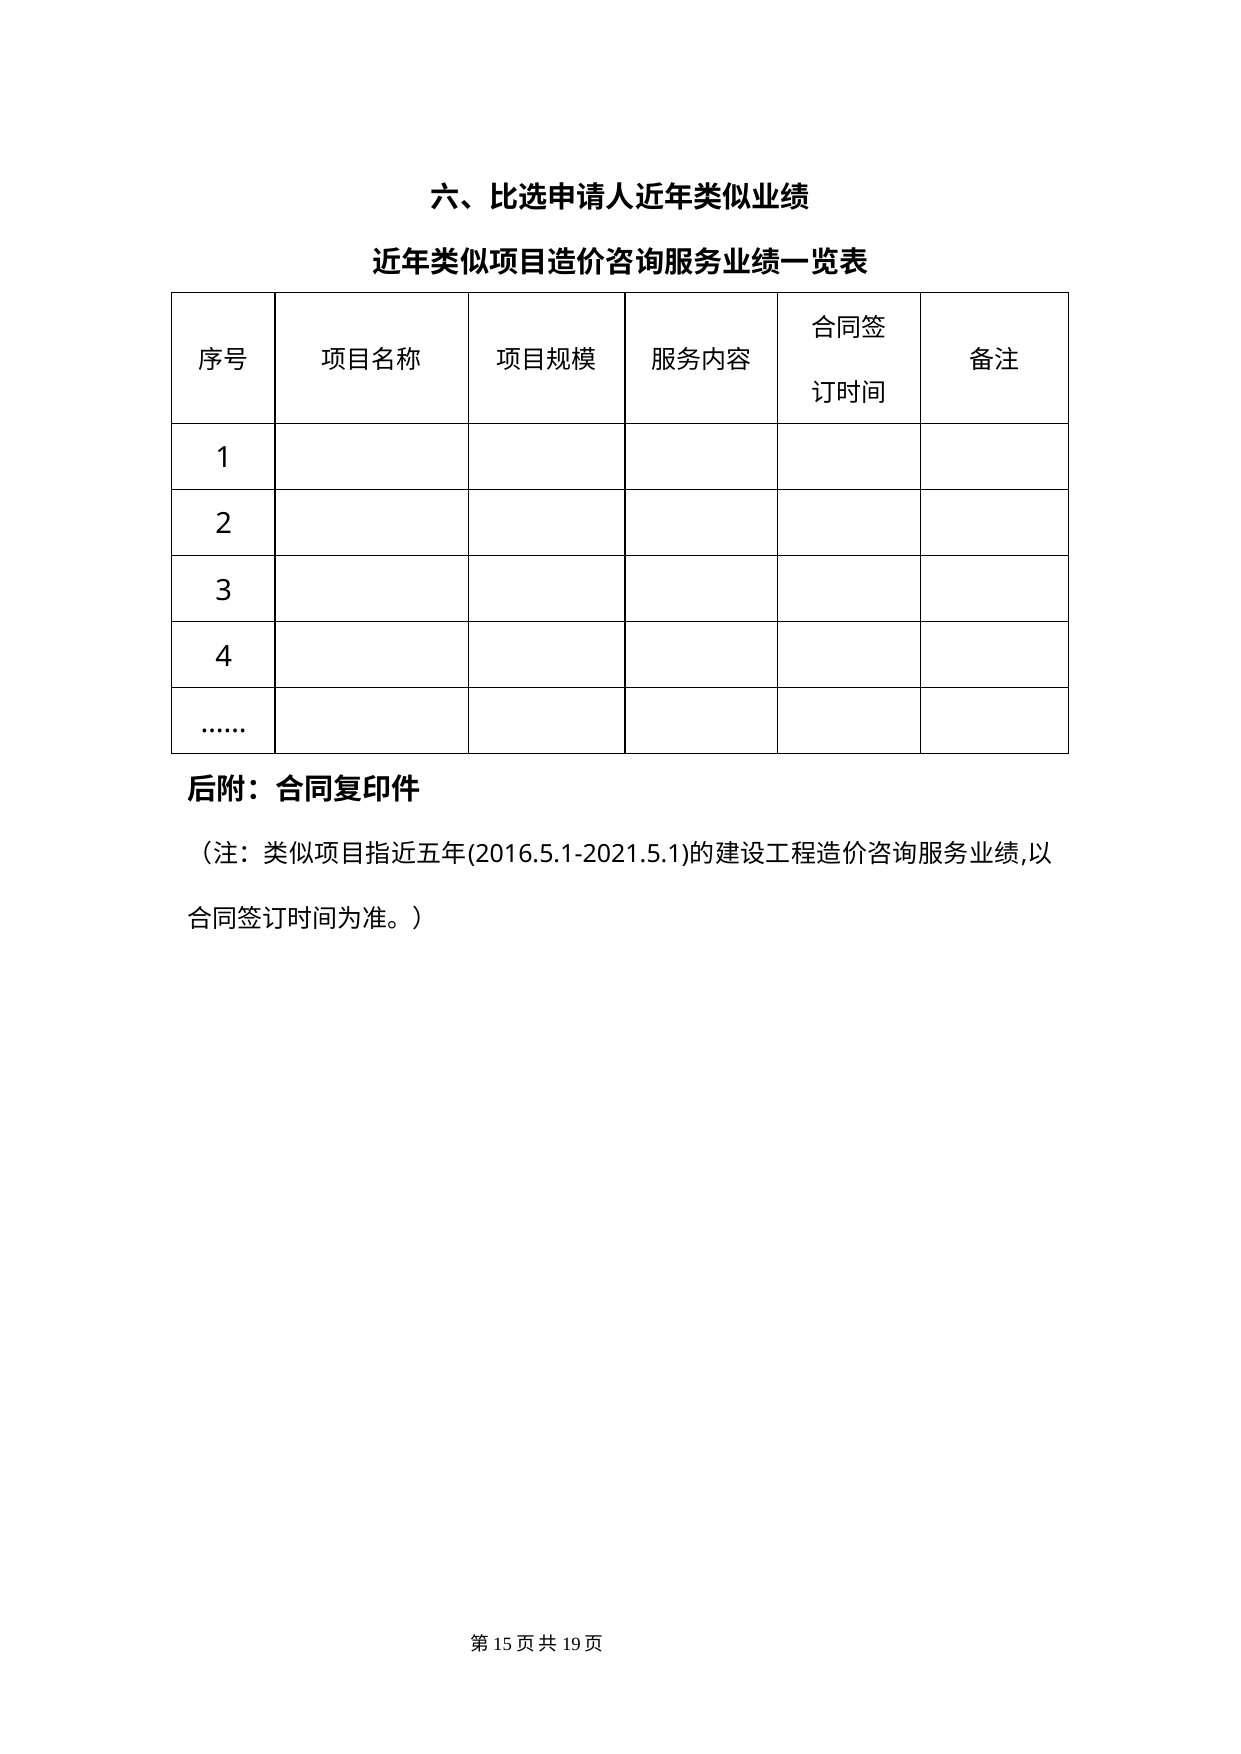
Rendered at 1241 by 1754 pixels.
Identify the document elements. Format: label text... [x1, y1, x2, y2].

text 近年类似项目造价咨询服务业绩一览表 [187, 227, 1053, 292]
table_cell [778, 490, 920, 555]
table_cell [276, 688, 468, 753]
table_header 项目名称 [276, 293, 468, 423]
table_header 服务内容 [626, 293, 777, 423]
table_cell [276, 424, 468, 489]
table_cell [276, 622, 468, 687]
table_cell [469, 556, 624, 621]
table_header 备注 [921, 293, 1068, 423]
table_cell 2 [172, 490, 274, 555]
table_cell [921, 424, 1068, 489]
text （注：类似项目指近五年(2016.5.1-2021.5.1)的建设工程造价咨询服务业绩,以合同签订时间为准。） [187, 819, 1053, 949]
table_cell [778, 688, 920, 753]
table_header 项目规模 [469, 293, 624, 423]
table_cell [921, 622, 1068, 687]
table_header 合同签 订时间 [778, 293, 920, 423]
table_cell [778, 424, 920, 489]
table_cell [469, 490, 624, 555]
table_cell [778, 556, 920, 621]
table_cell [626, 490, 777, 555]
table_cell [921, 688, 1068, 753]
table_cell [469, 622, 624, 687]
table_cell [626, 622, 777, 687]
table_cell 1 [172, 424, 274, 489]
table_cell [921, 556, 1068, 621]
text 六、比选申请人近年类似业绩 [187, 162, 1053, 227]
table_header 序号 [172, 293, 274, 423]
table_cell [276, 490, 468, 555]
table_cell [778, 622, 920, 687]
table_cell [626, 556, 777, 621]
table_cell [276, 556, 468, 621]
table_cell [626, 688, 777, 753]
table_cell 3 [172, 556, 274, 621]
table_cell [626, 424, 777, 489]
table_cell [921, 490, 1068, 555]
table_cell [469, 688, 624, 753]
table_cell …… [172, 688, 274, 753]
table_cell [469, 424, 624, 489]
table_cell 4 [172, 622, 274, 687]
text 后附：合同复印件 [187, 754, 1053, 819]
